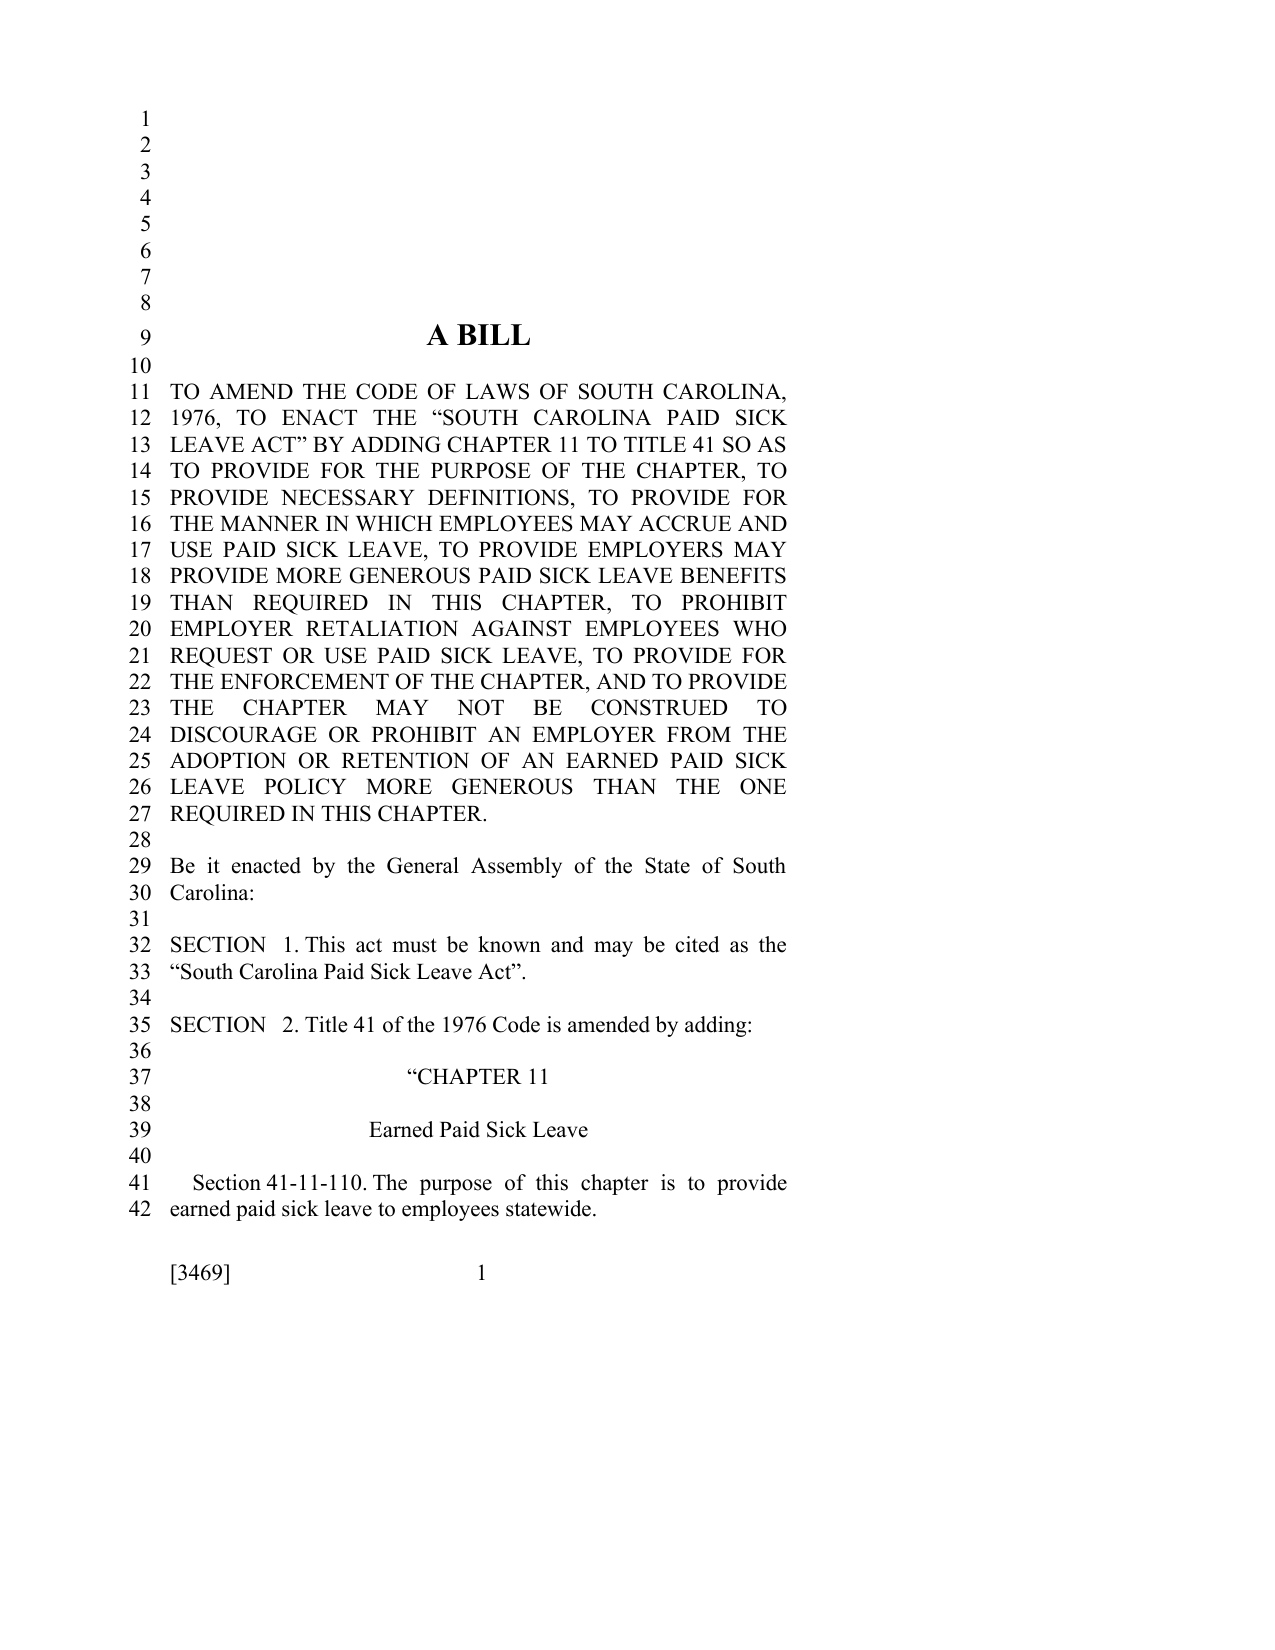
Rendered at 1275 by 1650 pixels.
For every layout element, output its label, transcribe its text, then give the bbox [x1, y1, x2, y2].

text A BILL [169, 316, 787, 352]
text “CHAPTER 11 [169, 1063, 787, 1090]
text Section 41-11-110. The purpose of this chapter is to provide earned paid sick leave to employees statewide. [169, 1169, 787, 1221]
text SECTION 1. This act must be known and may be cited as the “South Carolina Paid Sick Leave Act”. [169, 932, 787, 984]
text TO AMEND THE CODE OF LAWS OF SOUTH CAROLINA, 1976, TO ENACT THE “SOUTH CAROLINA PAID SICK LEAVE ACT” BY ADDING CHAPTER 11 TO TITLE 41 SO AS TO PROVIDE FOR THE PURPOSE OF THE CHAPTER, TO PROVIDE NECESSARY DEFINITIONS, TO PROVIDE FOR THE MANNER IN WHICH EMPLOYEES MAY ACCRUE AND USE PAID SICK LEAVE, TO PROVIDE EMPLOYERS MAY PROVIDE MORE GENEROUS PAID SICK LEAVE BENEFITS THAN REQUIRED IN THIS CHAPTER, TO PROHIBIT EMPLOYER RETALIATION AGAINST EMPLOYEES WHO REQUEST OR USE PAID SICK LEAVE, TO PROVIDE FOR THE ENFORCEMENT OF THE CHAPTER, AND TO PROVIDE THE CHAPTER MAY NOT BE CONSTRUED TO DISCOURAGE OR PROHIBIT AN EMPLOYER FROM THE ADOPTION OR RETENTION OF AN EARNED PAID SICK LEAVE POLICY MORE GENEROUS THAN THE ONE REQUIRED IN THIS CHAPTER. [169, 378, 787, 826]
text SECTION 2. Title 41 of the 1976 Code is amended by adding: [169, 1011, 787, 1037]
text Earned Paid Sick Leave [169, 1116, 787, 1142]
text Be it enacted by the General Assembly of the State of South Carolina: [169, 852, 787, 905]
